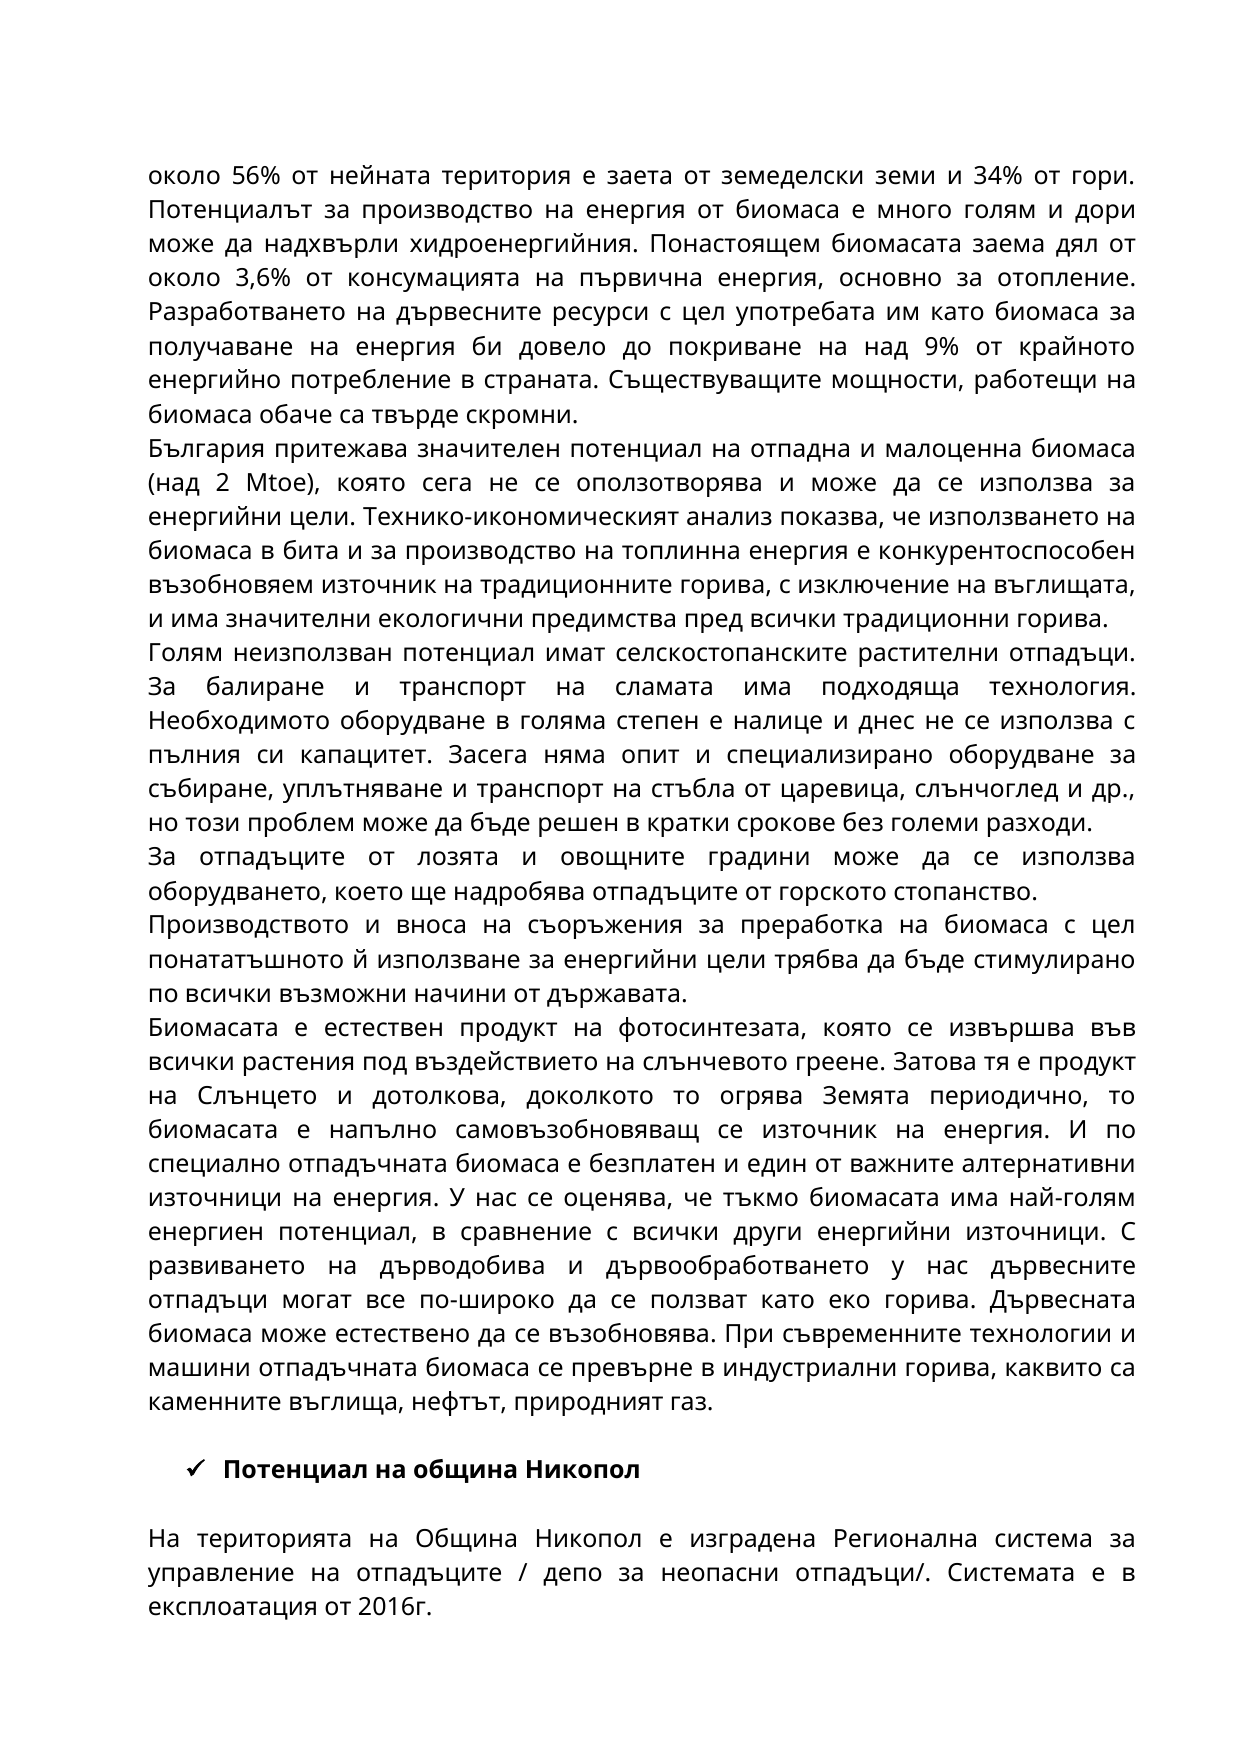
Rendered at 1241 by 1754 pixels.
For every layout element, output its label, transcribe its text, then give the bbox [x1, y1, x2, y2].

text За отпадъците от лозята и овощните градини може да се използва оборудването, което ще надробява отпадъците от горското стопанство. [148, 839, 1137, 907]
text Голям неизползван потенциал имат селскостопанските растителни отпадъци. За балиране и транспорт на сламата има подходяща технология. Необходимото оборудване в голяма степен е налице и днес не се използва с пълния си капацитет. Засега няма опит и специализирано оборудване за събиране, уплътняване и транспорт на стъбла от царевица, слънчоглед и др., но този проблем може да бъде решен в кратки срокове без големи разходи. [148, 635, 1137, 839]
text На територията на Община Никопол е изградена Регионална система за управление на отпадъците / депо за неопасни отпадъци/. Системата е в експлоатация от 2016г. [148, 1520, 1137, 1622]
text Производството и вноса на съоръжения за преработка на биомаса с цел понататъшното й използване за енергийни цели трябва да бъде стимулирано по всички възможни начини от държавата. [148, 907, 1137, 1009]
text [148, 158, 1137, 430]
text Биомасата е естествен продукт на фотосинтезата, която се извършва във всички растения под въздействието на слънчевото греене. Затова тя е продукт на Слънцето и дотолкова, доколкото то огрява Земята периодично, то биомасата е напълно самовъзобновяващ се източник на енергия. И по специално отпадъчната биомаса е безплатен и един от важните алтернативни източници на енергия. У нас се оценява, че тъкмо биомасата има най-голям енергиен потенциал, в сравнение с всички други енергийни източници. С развиването на дърводобива и дървообработването у нас дървесните отпадъци могат все по-широко да се ползват като еко горива. Дървесната биомаса може естествено да се възобновява. При съвременните технологии и машини отпадъчната биомаса се превърне в индустриални горива, каквито са каменните въглища, нефтът, природният газ. [148, 1009, 1137, 1418]
list Потенциал на община Никопол [185, 1452, 1137, 1486]
text България притежава значителен потенциал на отпадна и малоценна биомаса (над 2 Mtoe), която сега не се оползотворява и може да се използва за енергийни цели. Технико-икономическият анализ показва, че използването на биомаса в бита и за производство на топлинна енергия е конкурентоспособен възобновяем източник на традиционните горива, с изключение на въглищата, и има значителни екологични предимства пред всички традиционни горива. [148, 430, 1137, 635]
